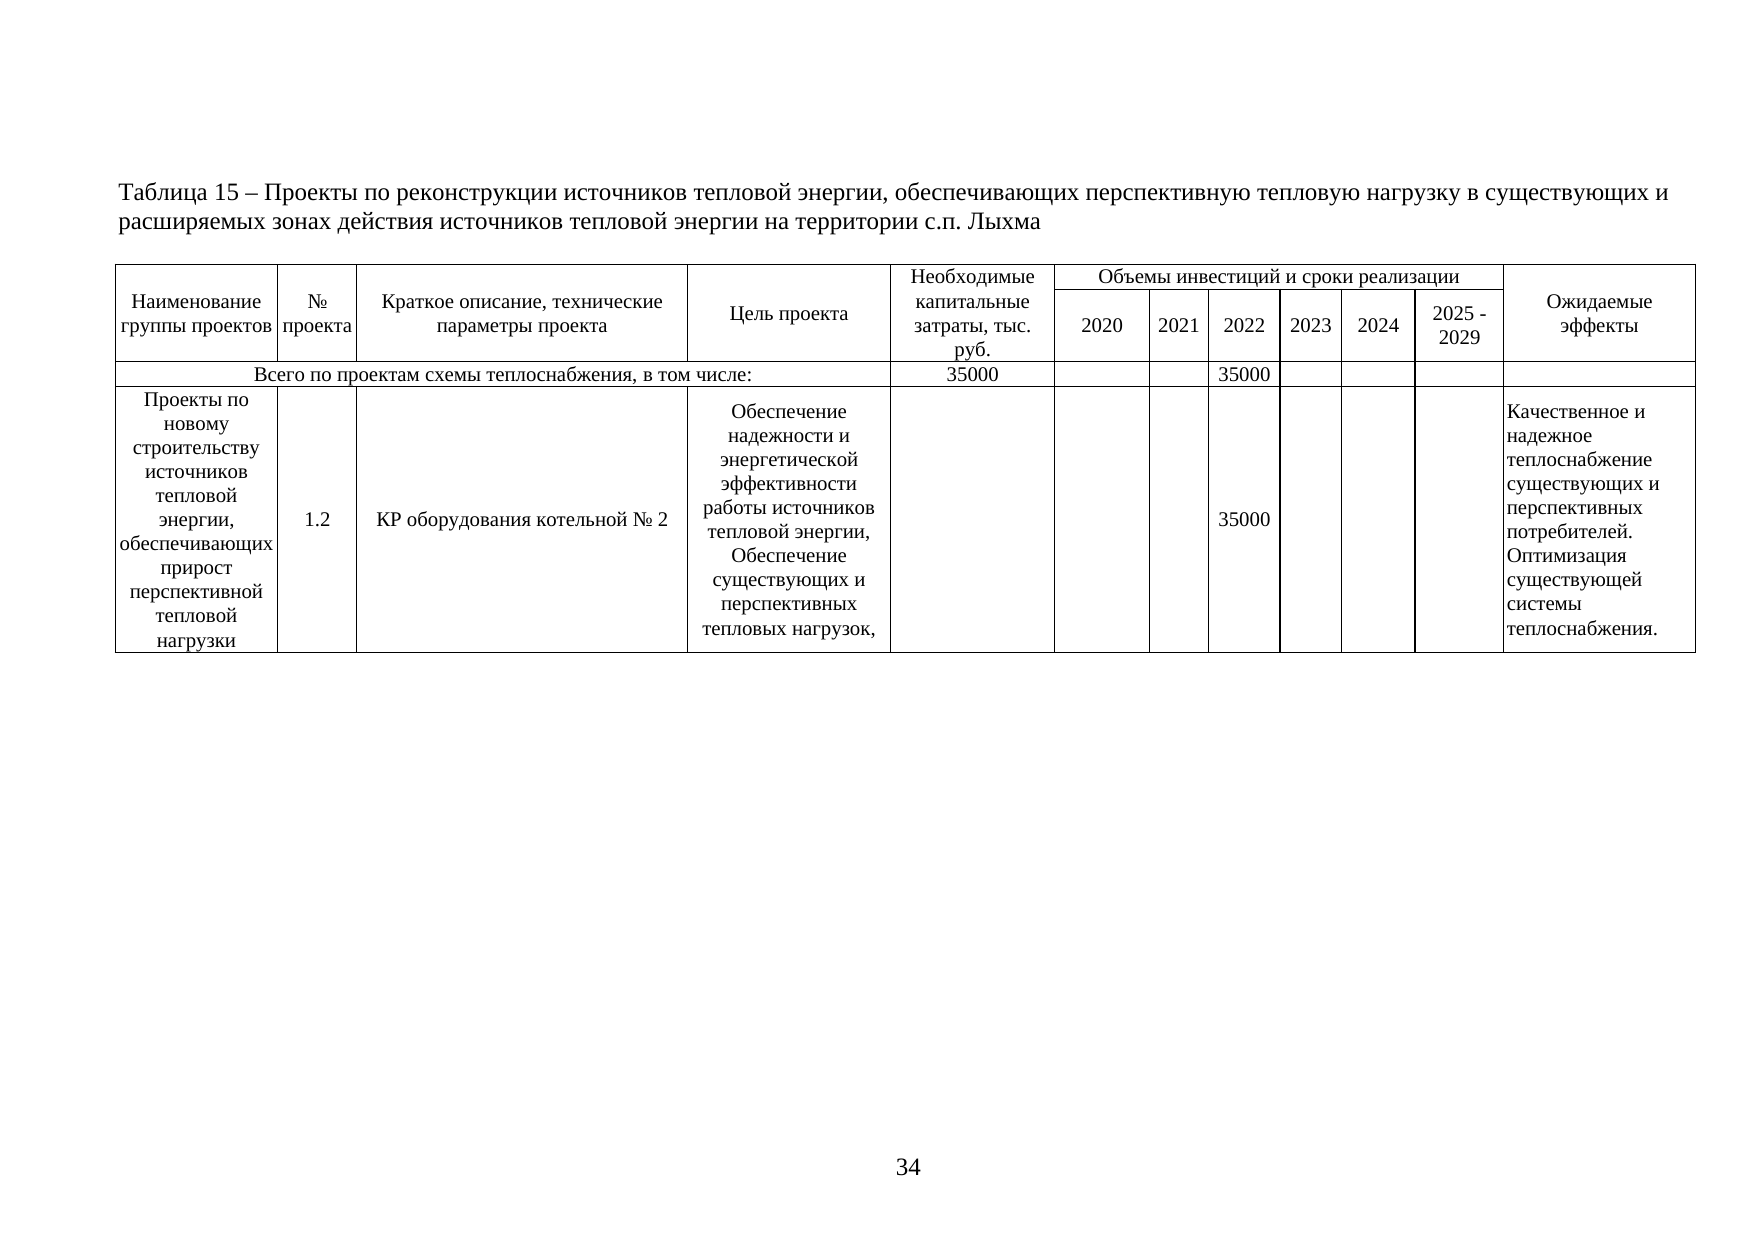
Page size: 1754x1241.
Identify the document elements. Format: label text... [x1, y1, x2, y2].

table_header Цель проекта [688, 265, 890, 361]
table_cell 35000 [891, 362, 1054, 386]
table_cell 2021 [1150, 290, 1208, 361]
table_cell [1055, 362, 1149, 386]
table_cell [1504, 362, 1695, 386]
table_cell [1281, 387, 1341, 652]
table_cell КР оборудования котельной № 2 [357, 387, 687, 652]
table_cell 2022 [1209, 290, 1279, 361]
table_cell Проекты по новому строительству источников тепловой энергии, обеспечивающих прирост перспективной тепловой нагрузки [116, 387, 277, 652]
table_cell 1.2 [278, 387, 356, 652]
table_cell [1416, 387, 1503, 652]
table_cell 35000 [1209, 387, 1279, 652]
table_cell 2024 [1342, 290, 1414, 361]
table_cell 2025 - 2029 [1416, 290, 1503, 361]
table_cell 2023 [1281, 290, 1341, 361]
table_cell Всего по проектам схемы теплоснабжения, в том числе: [116, 362, 890, 386]
table_header Необходимые капитальные затраты, тыс. руб. [891, 265, 1054, 361]
text Таблица 15 – Проекты по реконструкции источников тепловой энергии, обеспечивающих перспективную тепловую нагрузку в существующих и расширяемых зонах действия источников тепловой энергии на территории с.п. Лыхма [118, 177, 1698, 235]
table_cell [1150, 362, 1208, 386]
table_header Краткое описание, технические параметры проекта [357, 265, 687, 361]
table_cell [1150, 387, 1208, 652]
table_cell [891, 387, 1054, 652]
table_cell 2020 [1055, 290, 1149, 361]
table_cell [1342, 387, 1414, 652]
table_cell [1342, 362, 1414, 386]
table_cell [1281, 362, 1341, 386]
table_header Ожидаемые эффекты [1504, 265, 1695, 361]
table_header № проекта [278, 265, 356, 361]
table_cell Качественное и надежное теплоснабжение существующих и перспективных потребителей. Оптимизация существующей системы теплоснабжения. [1504, 387, 1695, 652]
table_cell [1416, 362, 1503, 386]
table_cell Обеспечение надежности и энергетической эффективности работы источников тепловой энергии, Обеспечение существующих и перспективных тепловых нагрузок, [688, 387, 890, 652]
table_cell [1055, 387, 1149, 652]
table_header Наименование группы проектов [116, 265, 277, 361]
table_cell 35000 [1209, 362, 1279, 386]
table_header Объемы инвестиций и сроки реализации [1055, 265, 1503, 288]
